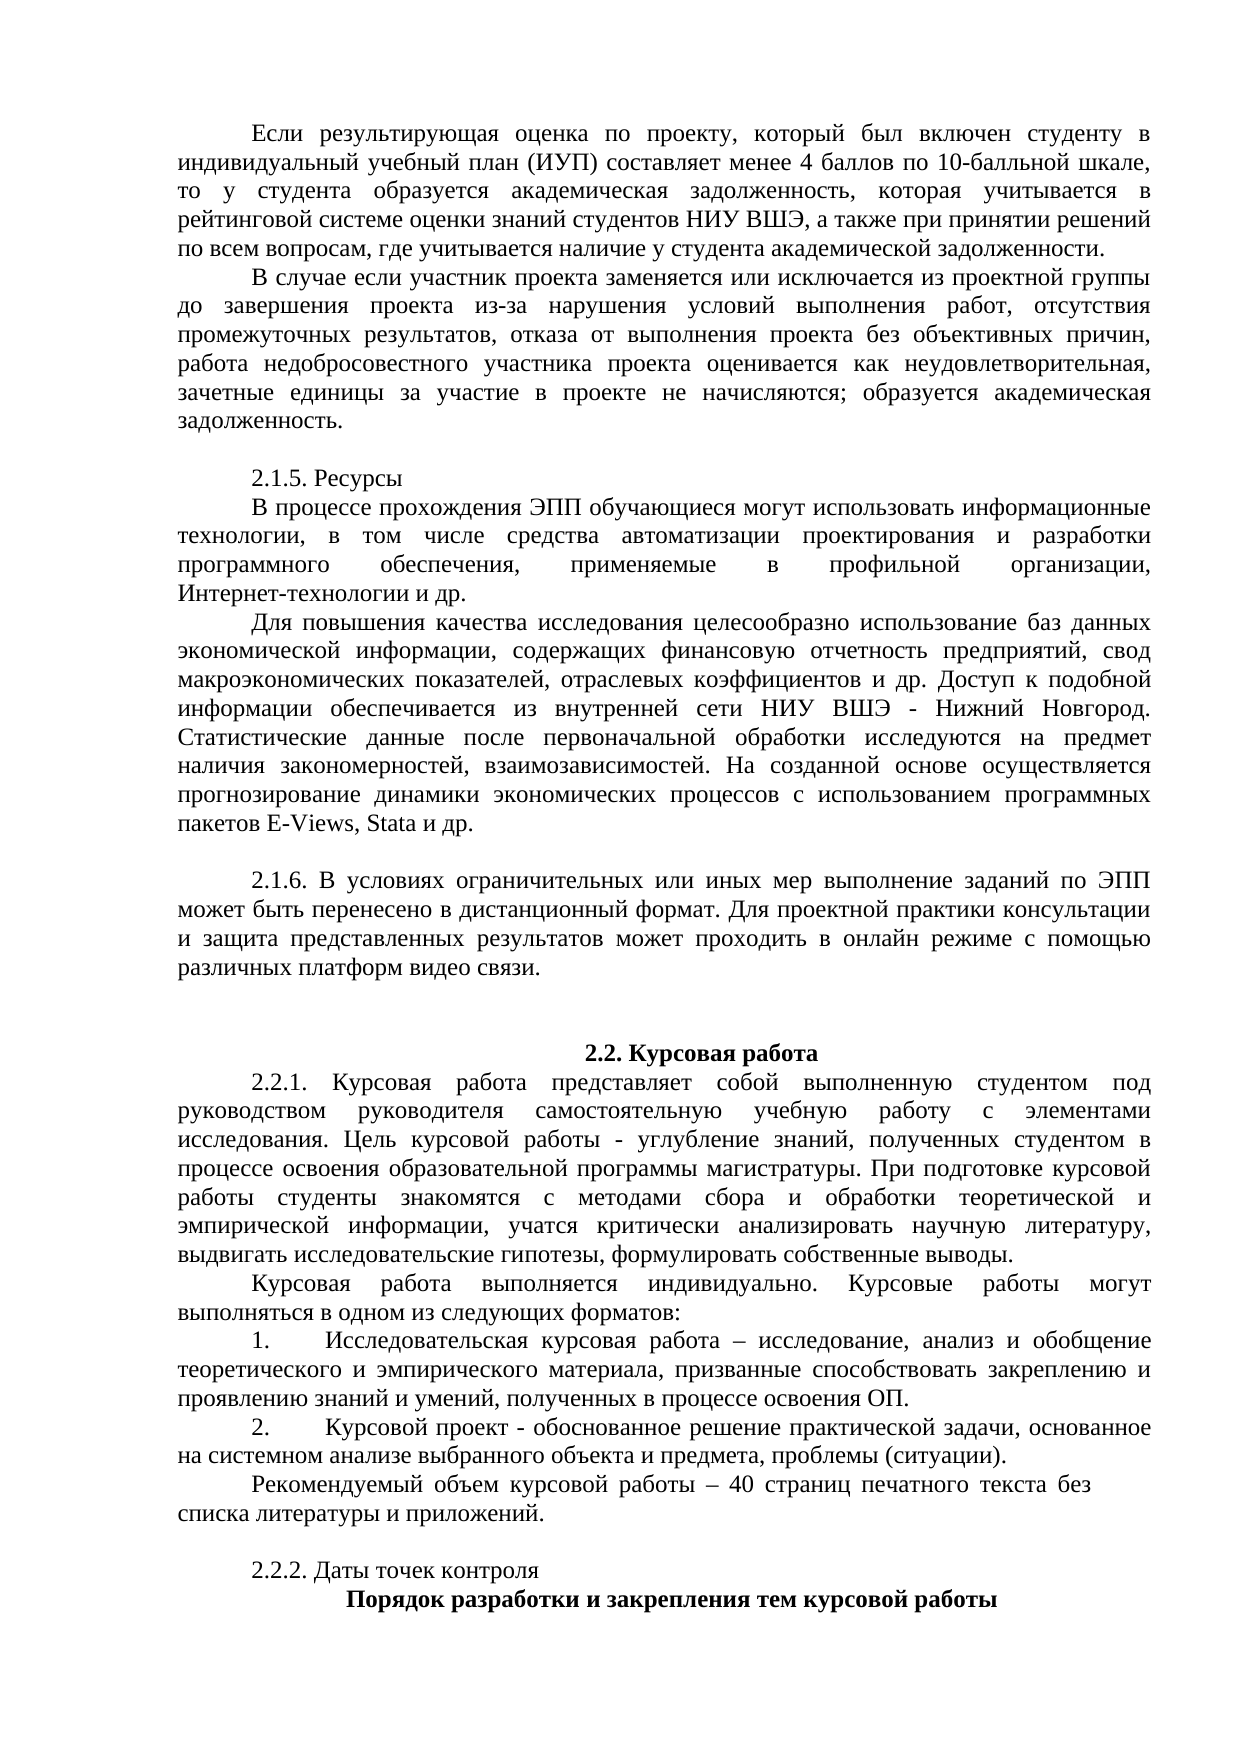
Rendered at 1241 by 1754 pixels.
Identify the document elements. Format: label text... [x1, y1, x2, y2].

text 1. Исследовательская курсовая работа – исследование, анализ и обобщение теоретического и эмпирического материала, призванные способствовать закреплению и проявлению знаний и умений, полученных в процессе освоения ОП. [177, 1326, 1152, 1412]
text 2. Курсовой проект - обоснованное решение практической задачи, основанное на системном анализе выбранного объекта и предмета, проблемы (ситуации). [177, 1412, 1152, 1469]
text 2.1.5. Ресурсы [177, 463, 1152, 492]
text 2.2.1. Курсовая работа представляет собой выполненную студентом под руководством руководителя самостоятельную учебную работу с элементами исследования. Цель курсовой работы - углубление знаний, полученных студентом в процессе освоения образовательной программы магистратуры. При подготовке курсовой работы студенты знакомятся с методами сбора и обработки теоретической и эмпирической информации, учатся критически анализировать научную литературу, выдвигать исследовательские гипотезы, формулировать собственные выводы. [177, 1067, 1152, 1268]
text 2.1.6. В условиях ограничительных или иных мер выполнение заданий по ЭПП может быть перенесено в дистанционный формат. Для проектной практики консультации и защита представленных результатов может проходить в онлайн режиме с помощью различных платформ видео связи. [177, 866, 1152, 981]
text Для повышения качества исследования целесообразно использование баз данных экономической информации, содержащих финансовую отчетность предприятий, свод макроэкономических показателей, отраслевых коэффициентов и др. Доступ к подобной информации обеспечивается из внутренней сети НИУ ВШЭ - Нижний Новгород. Статистические данные после первоначальной обработки исследуются на предмет наличия закономерностей, взаимозависимостей. На созданной основе осуществляется прогнозирование динамики экономических процессов с использованием программных пакетов E-Views, Stata и др. [177, 607, 1152, 837]
text 2.2. Курсовая работа [177, 1038, 1152, 1067]
text Рекомендуемый объем курсовой работы – 40 страниц печатного текста без списка литературы и приложений. [177, 1469, 1093, 1527]
text Порядок разработки и закрепления тем курсовой работы [177, 1584, 1093, 1613]
text В процессе прохождения ЭПП обучающиеся могут использовать информационные технологии, в том числе средства автоматизации проектирования и разработки программного обеспечения, применяемые в профильной организации, Интернет-технологии и др. [177, 492, 1152, 607]
text В случае если участник проекта заменяется или исключается из проектной группы до завершения проекта из-за нарушения условий выполнения работ, отсутствия промежуточных результатов, отказа от выполнения проекта без объективных причин, работа недобросовестного участника проекта оценивается как неудовлетворительная, зачетные единицы за участие в проекте не начисляются; образуется академическая задолженность. [177, 262, 1152, 434]
text Курсовая работа выполняется индивидуально. Курсовые работы могут выполняться в одном из следующих форматов: [177, 1268, 1152, 1326]
text 2.2.2. Даты точек контроля [177, 1556, 1093, 1584]
text Если результирующая оценка по проекту, который был включен студенту в индивидуальный учебный план (ИУП) составляет менее 4 баллов по 10-балльной шкале, то у студента образуется академическая задолженность, которая учитывается в рейтинговой системе оценки знаний студентов НИУ ВШЭ, а также при принятии решений по всем вопросам, где учитывается наличие у студента академической задолженности. [177, 118, 1152, 262]
